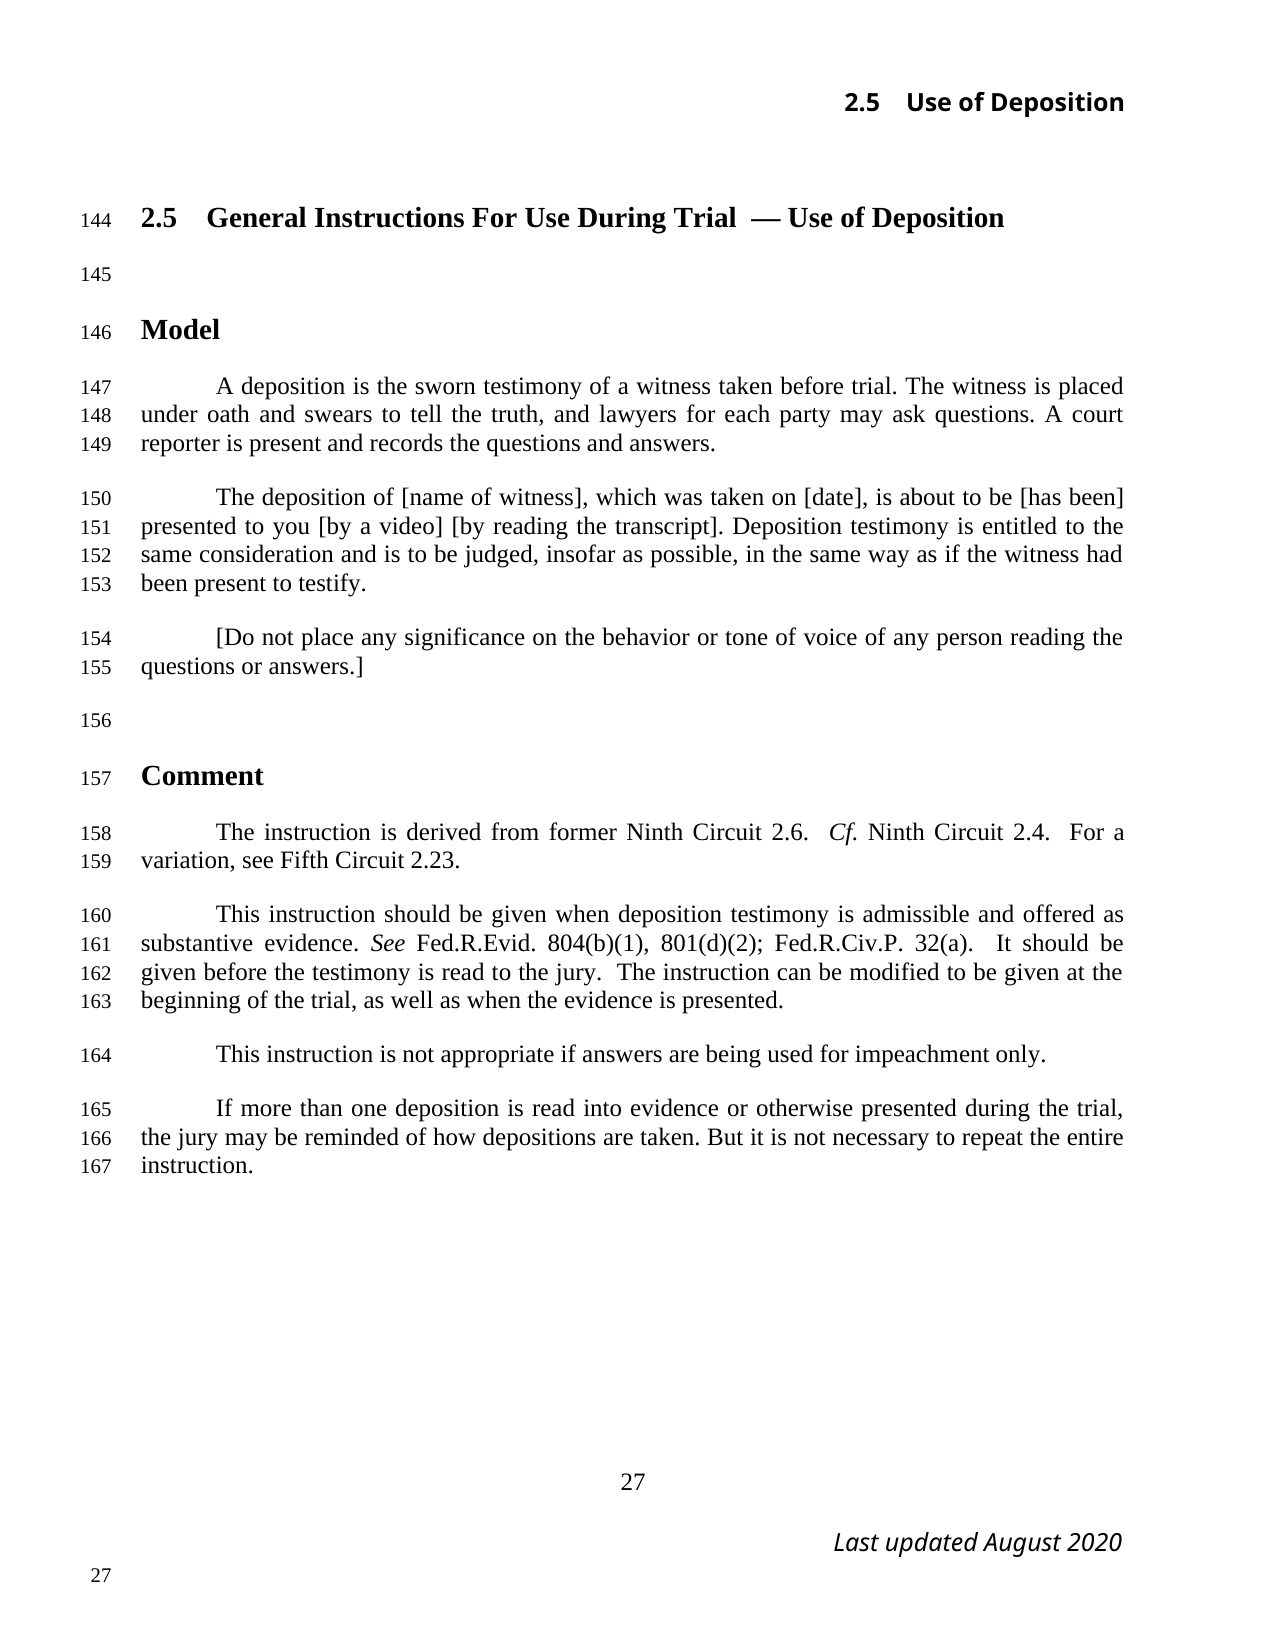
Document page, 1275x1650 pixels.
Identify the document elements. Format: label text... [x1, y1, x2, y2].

text The deposition of [name of witness], which was taken on [date], is about to be [has been] presented to you [by a video] [by reading the transcript]. Deposition testimony is entitled to the same consideration and is to be judged, insofar as possible, in the same way as if the witness had been present to testify. [141, 482, 1125, 597]
text The instruction is derived from former Ninth Circuit 2.6. Cf. Ninth Circuit 2.4. For a variation, see Fifth Circuit 2.23. [141, 817, 1125, 874]
text Model [141, 312, 1125, 346]
text 2.5 General Instructions For Use During Trial — Use of Deposition [141, 200, 1125, 233]
text Comment [141, 758, 1125, 792]
text If more than one deposition is read into evidence or otherwise presented during the trial, the jury may be reminded of how depositions are taken. But it is not necessary to repeat the entire instruction. [141, 1093, 1125, 1179]
text A deposition is the sworn testimony of a witness taken before trial. The witness is placed under oath and swears to tell the truth, and lawyers for each party may ask questions. A court reporter is present and records the questions and answers. [141, 371, 1125, 457]
text [Do not place any significance on the behavior or tone of voice of any person reading the questions or answers.] [141, 622, 1125, 679]
text This instruction is not appropriate if answers are being used for impeachment only. [141, 1039, 1125, 1068]
text This instruction should be given when deposition testimony is admissible and offered as substantive evidence. See Fed.R.Evid. 804(b)(1), 801(d)(2); Fed.R.Civ.P. 32(a). It should be given before the testimony is read to the jury. The instruction can be modified to be given at the beginning of the trial, as well as when the evidence is presented. [141, 899, 1125, 1014]
